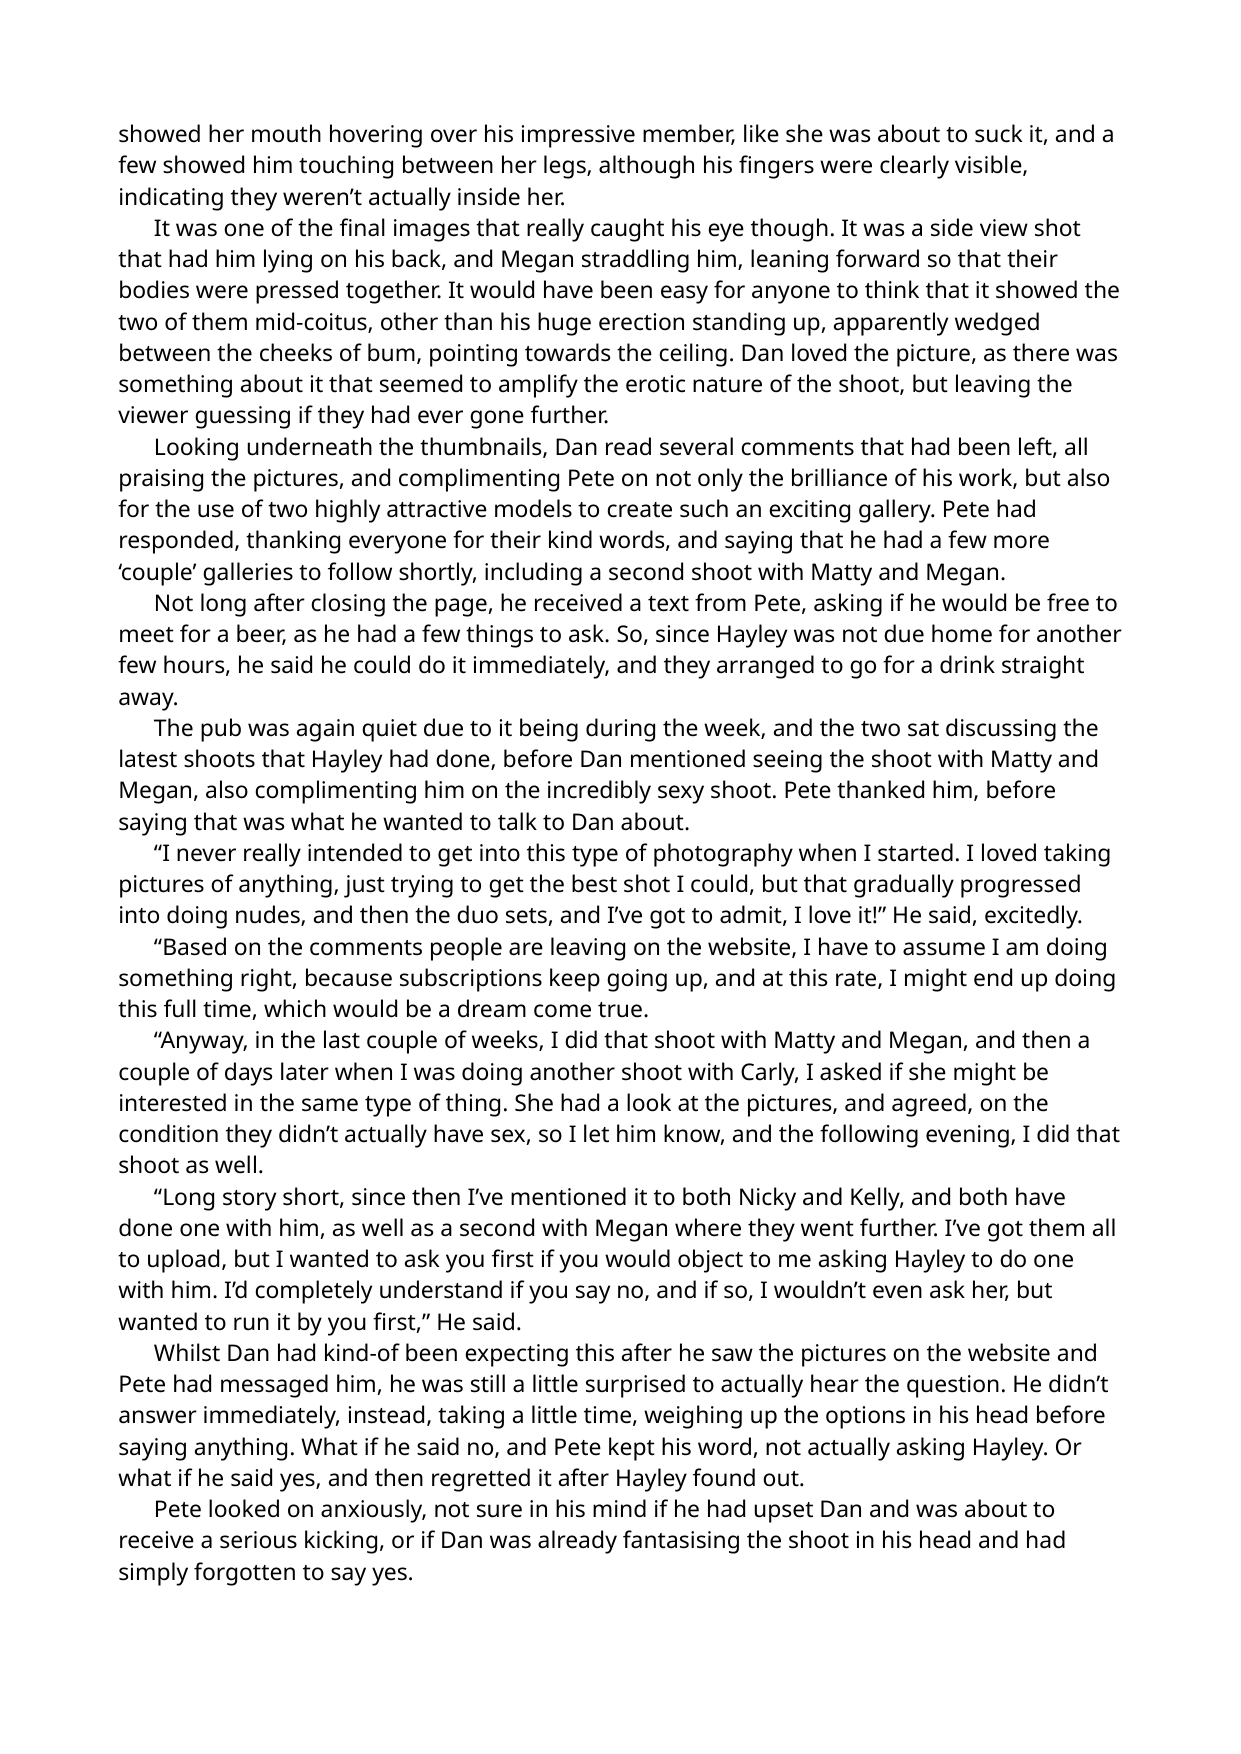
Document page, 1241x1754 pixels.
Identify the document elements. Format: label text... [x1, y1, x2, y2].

text “Anyway, in the last couple of weeks, I did that shoot with Matty and Megan, and then a couple of days later when I was doing another shoot with Carly, I asked if she might be interested in the same type of thing. She had a look at the pictures, and agreed, on the condition they didn’t actually have sex, so I let him know, and the following evening, I did that shoot as well. [118, 1024, 1122, 1181]
text Not long after closing the page, he received a text from Pete, asking if he would be free to meet for a beer, as he had a few things to ask. So, since Hayley was not due home for another few hours, he said he could do it immediately, and they arranged to go for a drink straight away. [118, 587, 1122, 712]
text Pete looked on anxiously, not sure in his mind if he had upset Dan and was about to receive a serious kicking, or if Dan was already fantasising the shoot in his head and had simply forgotten to say yes. [118, 1493, 1122, 1587]
text Looking underneath the thumbnails, Dan read several comments that had been left, all praising the pictures, and complimenting Pete on not only the brilliance of his work, but also for the use of two highly attractive models to create such an exciting gallery. Pete had responded, thanking everyone for their kind words, and saying that he had a few more ‘couple’ galleries to follow shortly, including a second shoot with Matty and Megan. [118, 431, 1122, 587]
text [118, 118, 1122, 212]
text Whilst Dan had kind-of been expecting this after he saw the pictures on the website and Pete had messaged him, he was still a little surprised to actually hear the question. He didn’t answer immediately, instead, taking a little time, weighing up the options in his head before saying anything. What if he said no, and Pete kept his word, not actually asking Hayley. Or what if he said yes, and then regretted it after Hayley found out. [118, 1337, 1122, 1493]
text “Long story short, since then I’ve mentioned it to both Nicky and Kelly, and both have done one with him, as well as a second with Megan where they went further. I’ve got them all to upload, but I wanted to ask you first if you would object to me asking Hayley to do one with him. I’d completely understand if you say no, and if so, I wouldn’t even ask her, but wanted to run it by you first,” He said. [118, 1181, 1122, 1337]
text “Based on the comments people are leaving on the website, I have to assume I am doing something right, because subscriptions keep going up, and at this rate, I might end up doing this full time, which would be a dream come true. [118, 931, 1122, 1024]
text The pub was again quiet due to it being during the week, and the two sat discussing the latest shoots that Hayley had done, before Dan mentioned seeing the shoot with Matty and Megan, also complimenting him on the incredibly sexy shoot. Pete thanked him, before saying that was what he wanted to talk to Dan about. [118, 712, 1122, 837]
text It was one of the final images that really caught his eye though. It was a side view shot that had him lying on his back, and Megan straddling him, leaning forward so that their bodies were pressed together. It would have been easy for anyone to think that it showed the two of them mid-coitus, other than his huge erection standing up, apparently wedged between the cheeks of bum, pointing towards the ceiling. Dan loved the picture, as there was something about it that seemed to amplify the erotic nature of the shoot, but leaving the viewer guessing if they had ever gone further. [118, 212, 1122, 431]
text “I never really intended to get into this type of photography when I started. I loved taking pictures of anything, just trying to get the best shot I could, but that gradually progressed into doing nudes, and then the duo sets, and I’ve got to admit, I love it!” He said, excitedly. [118, 837, 1122, 931]
